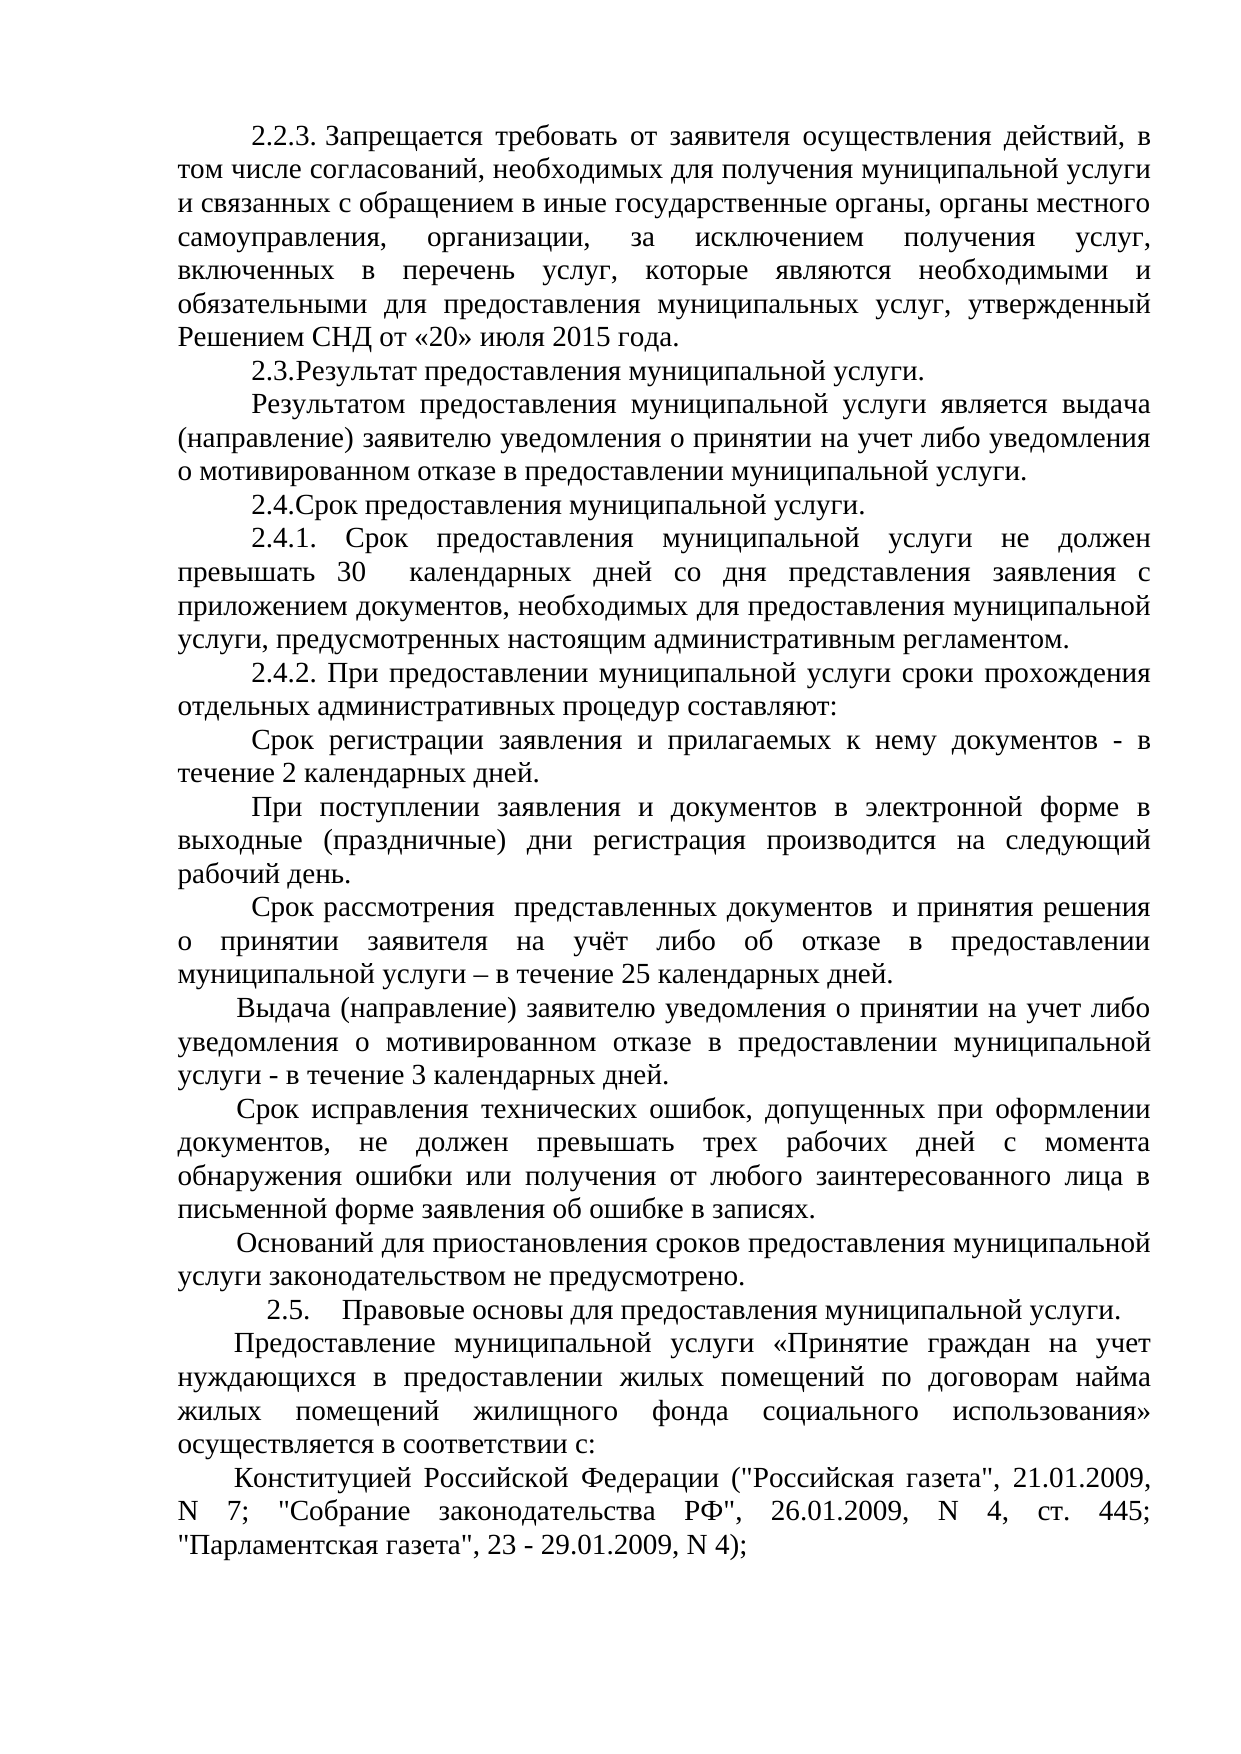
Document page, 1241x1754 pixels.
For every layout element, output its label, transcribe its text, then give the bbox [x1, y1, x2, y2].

text Срок регистрации заявления и прилагаемых к нему документов - в течение 2 календарных дней. [177, 722, 1152, 789]
text При поступлении заявления и документов в электронной форме в выходные (праздничные) дни регистрация производится на следующий рабочий день. [177, 789, 1152, 889]
text Срок исправления технических ошибок, допущенных при оформлении документов, не должен превышать трех рабочих дней с момента обнаружения ошибки или получения от любого заинтересованного лица в письменной форме заявления об ошибке в записях. [177, 1091, 1152, 1225]
list Запрещается требовать от заявителя осуществления действий, в том числе согласований, необходимых для получения муниципальной услуги и связанных с обращением в иные государственные органы, органы местного самоуправления, организации, за исключением получения услуг, включенных в перечень услуг, которые являются необходимыми и обязательными для предоставления муниципальных услуг, утвержденный Решением СНД от «20» июля 2015 года. [177, 118, 1152, 353]
list Результат предоставления муниципальной услуги. [177, 353, 1152, 386]
list Правовые основы для предоставления муниципальной услуги. [236, 1292, 1152, 1326]
text Срок рассмотрения представленных документов и принятия решения о принятии заявителя на учёт либо об отказе в предоставлении муниципальной услуги – в течение 25 календарных дней. [177, 889, 1152, 990]
text 2.4.Срок предоставления муниципальной услуги. [177, 487, 1152, 521]
text Предоставление муниципальной услуги «Принятие граждан на учет нуждающихся в предоставлении жилых помещений по договорам найма жилых помещений жилищного фонда социального использования» осуществляется в соответствии с: [177, 1326, 1152, 1460]
text Конституцией Российской Федерации ("Российская газета", 21.01.2009, N 7; "Собрание законодательства РФ", 26.01.2009, N 4, ст. 445; "Парламентская газета", 23 - 29.01.2009, N 4); [177, 1460, 1152, 1560]
text Оснований для приостановления сроков предоставления муниципальной услуги законодательством не предусмотрено. [177, 1225, 1152, 1292]
text 2.4.1. Срок предоставления муниципальной услуги не должен превышать 30 календарных дней со дня представления заявления с приложением документов, необходимых для предоставления муниципальной услуги, предусмотренных настоящим административным регламентом. [177, 521, 1152, 655]
text 2.4.2. При предоставлении муниципальной услуги сроки прохождения отдельных административных процедур составляют: [177, 655, 1152, 722]
text Результатом предоставления муниципальной услуги является выдача (направление) заявителю уведомления о принятии на учет либо уведомления о мотивированном отказе в предоставлении муниципальной услуги. [177, 386, 1152, 487]
text Выдача (направление) заявителю уведомления о принятии на учет либо уведомления о мотивированном отказе в предоставлении муниципальной услуги - в течение 3 календарных дней. [177, 990, 1152, 1091]
